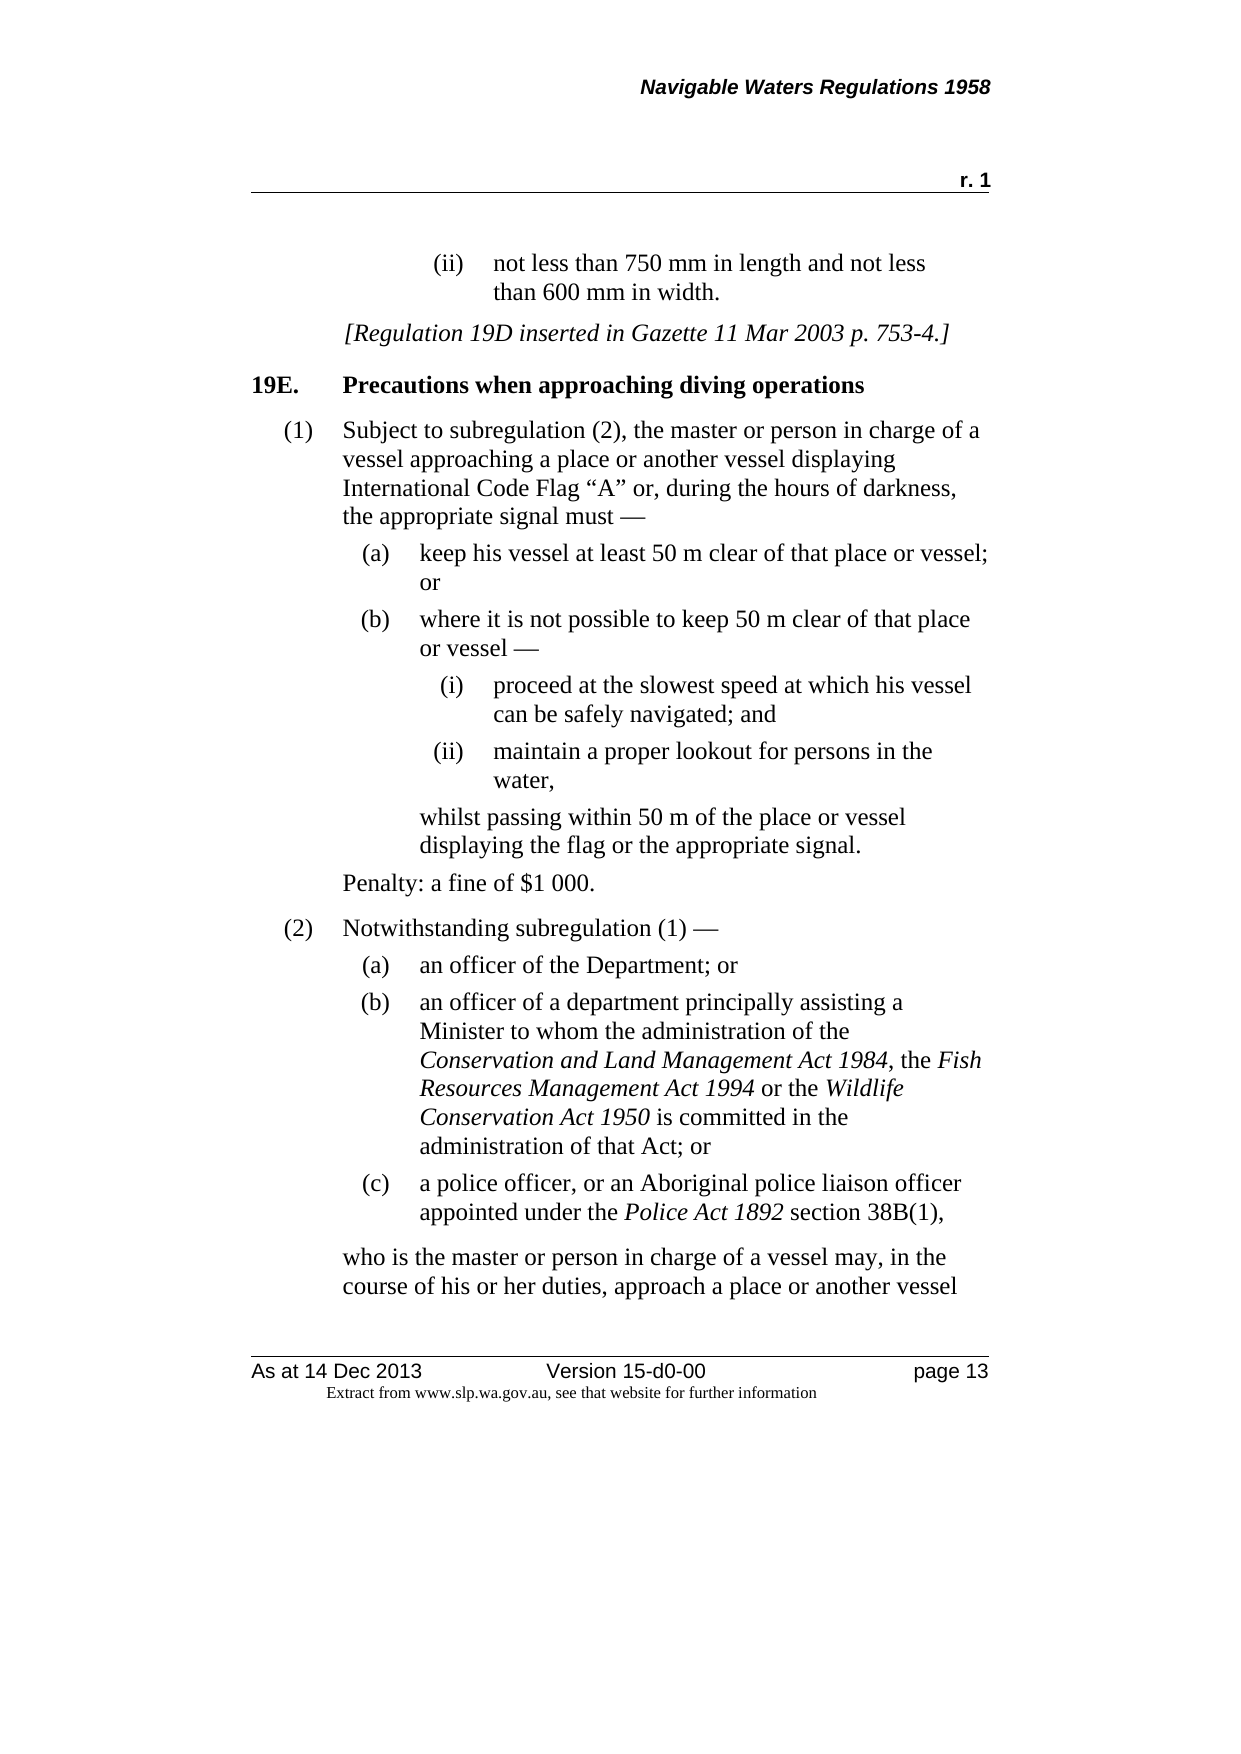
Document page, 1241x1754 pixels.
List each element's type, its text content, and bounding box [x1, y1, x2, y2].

text (a) an officer of the Department; or [251, 950, 989, 979]
text (b) an officer of a department principally assisting a Minister to whom the administration of the Conservation and Land Management Act 1984, the Fish Resources Management Act 1994 or the Wildlife Conservation Act 1950 is committed in the administration of that Act; or [251, 987, 989, 1160]
text (a) keep his vessel at least 50 m clear of that place or vessel; or [251, 538, 989, 596]
text (i) proceed at the slowest speed at which his vessel can be safely navigated; and [251, 670, 989, 728]
text (b) where it is not possible to keep 50 m clear of that place or vessel — [251, 604, 989, 662]
subtitle 19E. Precautions when approaching diving operations [251, 370, 989, 398]
text (c) a police officer, or an Aboriginal police liaison officer appointed under the Police Act 1892 section 38B(1), [251, 1168, 989, 1226]
text (ii) maintain a proper lookout for persons in the water, [251, 736, 989, 793]
text Penalty: a fine of $1 000. [251, 868, 989, 896]
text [251, 1242, 989, 1300]
text whilst passing within 50 m of the place or vessel displaying the flag or the appropriate signal. [251, 802, 989, 859]
text [Regulation 19D inserted in Gazette 11 Mar 2003 p. 753-4.] [251, 318, 989, 347]
text (1) Subject to subregulation (2), the master or person in charge of a vessel approaching a place or another vessel displaying International Code Flag “A” or, during the hours of darkness, the appropriate signal must — [251, 415, 989, 530]
text (2) Notwithstanding subregulation (1) — [251, 913, 989, 942]
text (ii) not less than 750 mm in length and not less than 600 mm in width. [251, 248, 989, 306]
